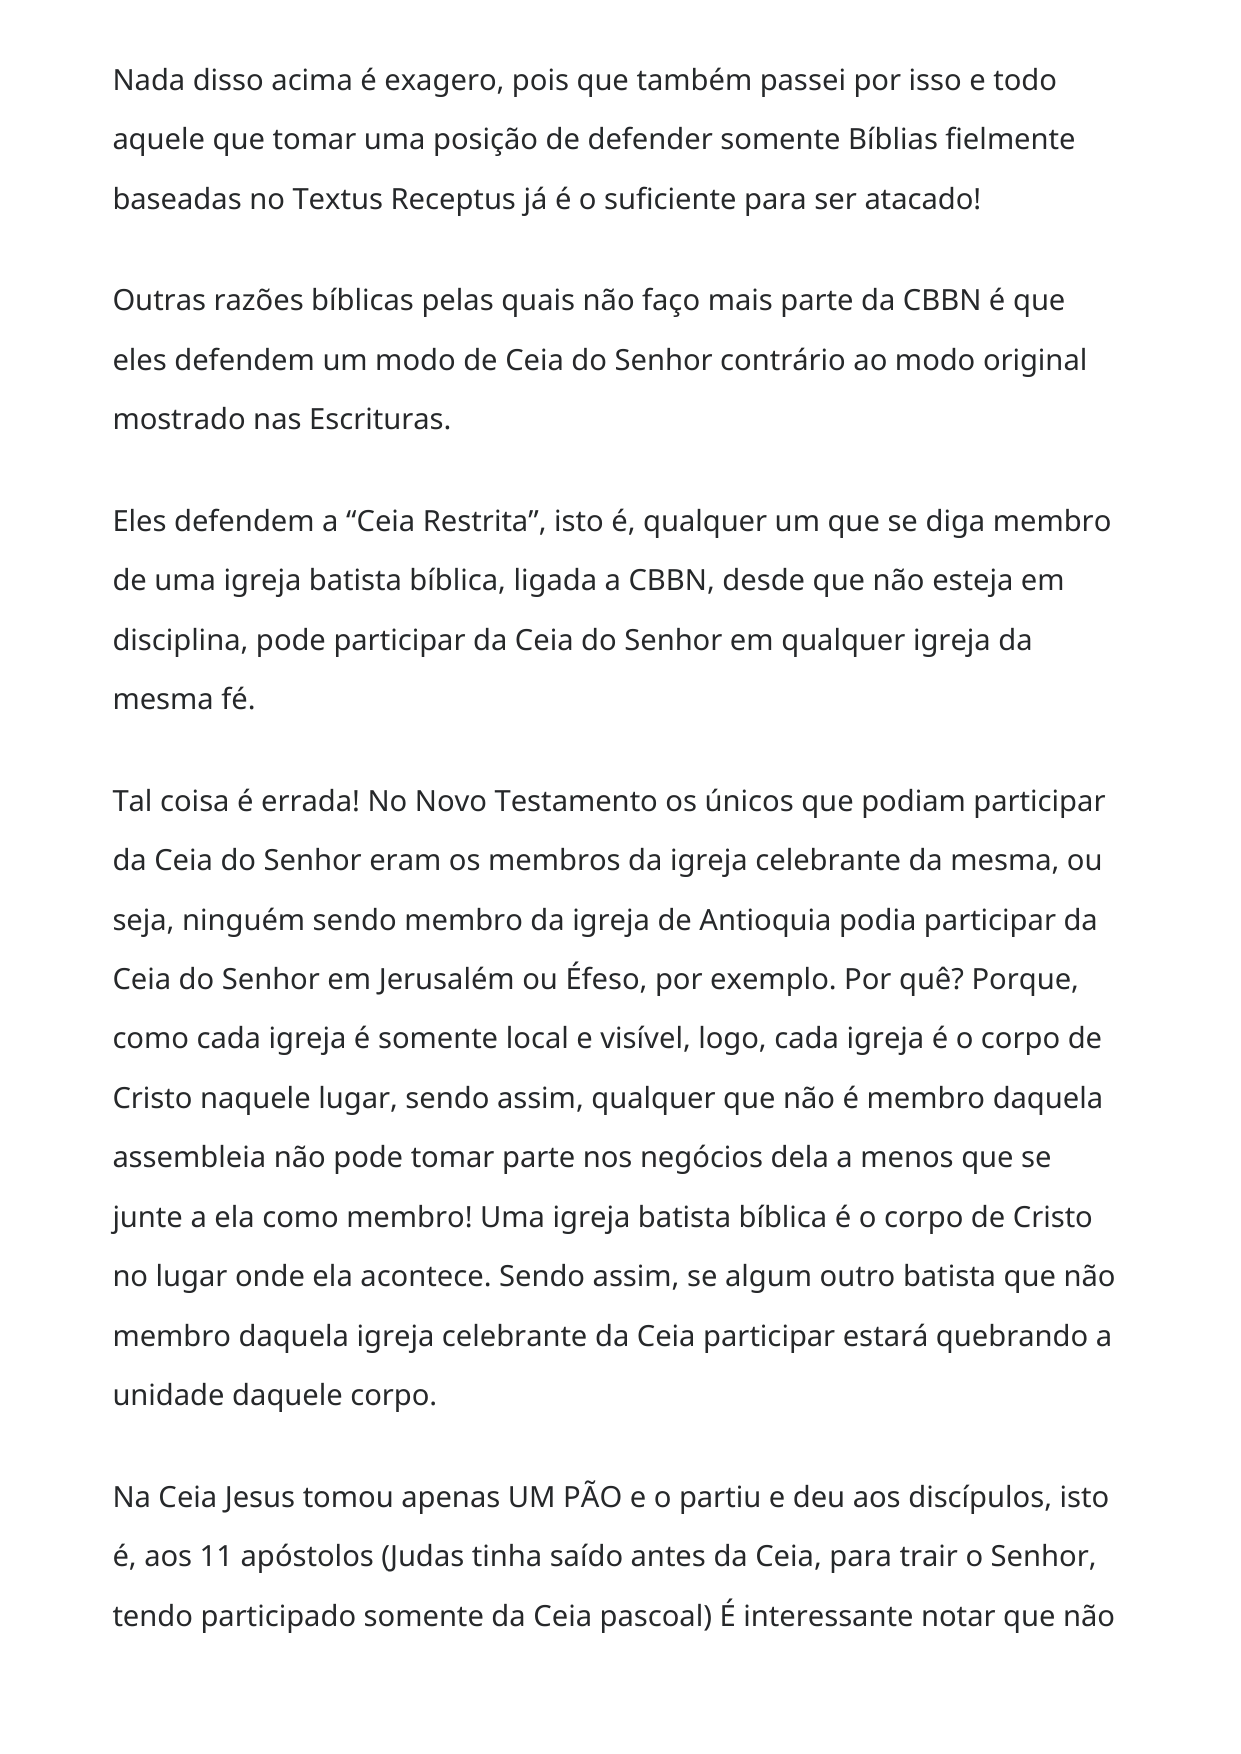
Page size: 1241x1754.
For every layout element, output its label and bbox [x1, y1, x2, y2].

text [112, 59, 1128, 1635]
